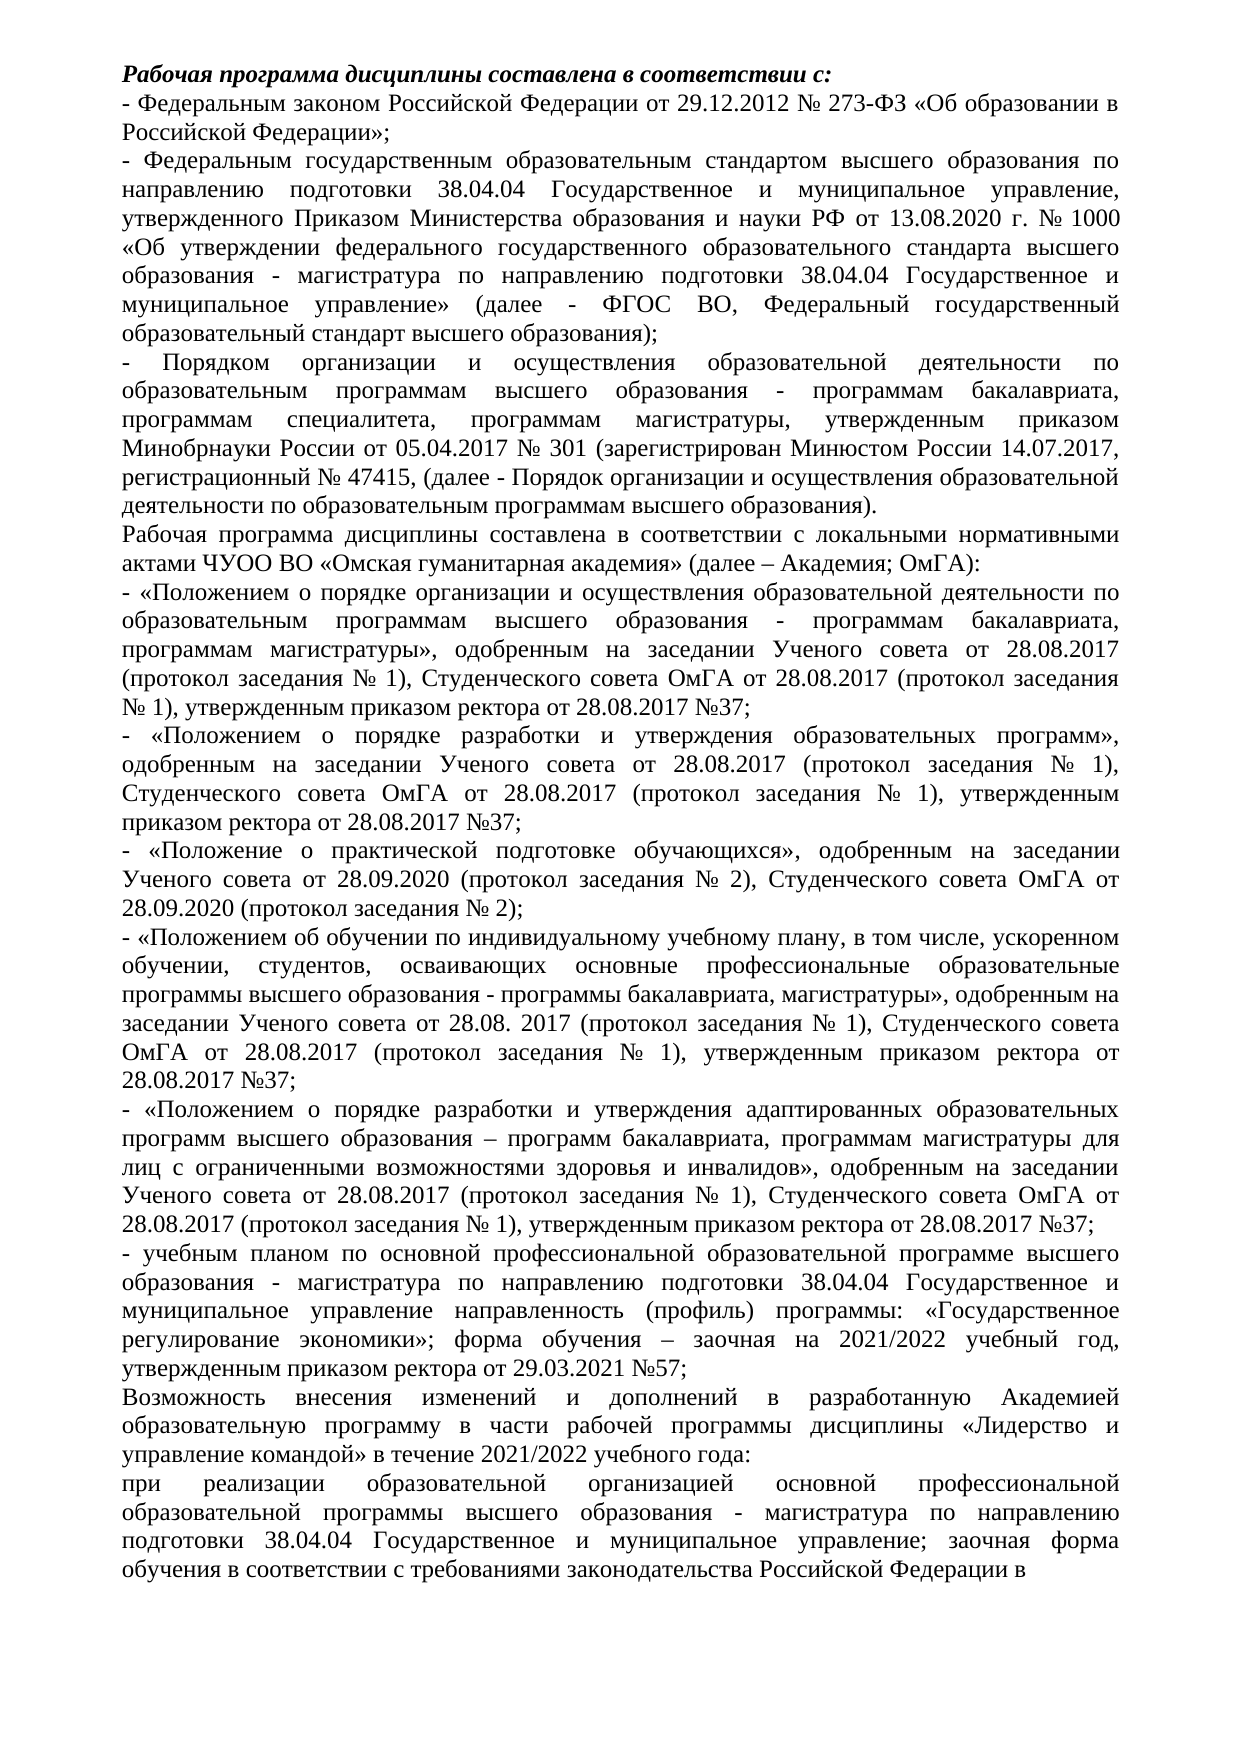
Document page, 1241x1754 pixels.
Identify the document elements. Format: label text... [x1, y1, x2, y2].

table_cell - Федеральным законом Российской Федерации от 29.12.2012 № 273-ФЗ «Об образовании в Российской Федерации»; - Федеральным государственным образовательным стандартом высшего образования по направлению подготовки 38.04.04 Государственное и муниципальное управление, утвержденного Приказом Министерства образования и науки РФ от 13.08.2020 г. № 1000 «Об утверждении федерального государственного образовательного стандарта высшего образования - магистратура по направлению подготовки 38.04.04 Государственное и муниципальное управление» (далее - ФГОС ВО, Федеральный государственный образовательный стандарт высшего образования); - Порядком организации и осуществления образовательной деятельности по образовательным программам высшего образования - программам бакалавриата, программам специалитета, программам магистратуры, утвержденным приказом Минобрнауки России от 05.04.2017 № 301 (зарегистрирован Минюстом России 14.07.2017, регистрационный № 47415, (далее - Порядок организации и осуществления образовательной деятельности по образовательным программам высшего образования). Рабочая программа дисциплины составлена в соответствии с локальными нормативными актами ЧУОО ВО «Омская гуманитарная академия» (далее – Академия; ОмГА): - «Положением о порядке организации и осуществления образовательной деятельности по образовательным программам высшего образования - программам бакалавриата, программам магистратуры», одобренным на заседании Ученого совета от 28.08.2017 (протокол заседания № 1), Студенческого совета ОмГА от 28.08.2017 (протокол заседания № 1), утвержденным приказом ректора от 28.08.2017 №37; - «Положением о порядке разработки и утверждения образовательных программ», одобренным на заседании Ученого совета от 28.08.2017 (протокол заседания № 1), Студенческого совета ОмГА от 28.08.2017 (протокол заседания № 1), утвержденным приказом ректора от 28.08.2017 №37; - «Положение о практической подготовке обучающихся», одобренным на заседании Ученого совета от 28.09.2020 (протокол заседания № 2), Студенческого совета ОмГА от 28.09.2020 (протокол заседания № 2); - «Положением об обучении по индивидуальному учебному плану, в том числе, ускоренном обучении, студентов, осваивающих основные профессиональные образовательные программы высшего образования - программы бакалавриата, магистратуры», одобренным на заседании Ученого совета от 28.08. 2017 (протокол заседания № 1), Студенческого совета ОмГА от 28.08.2017 (протокол заседания № 1), утвержденным приказом ректора от 28.08.2017 №37; - «Положением о порядке разработки и утверждения адаптированных образовательных программ высшего образования – программ бакалавриата, программам магистратуры для лиц с ограниченными возможностями здоровья и инвалидов», одобренным на заседании Ученого совета от 28.08.2017 (протокол заседания № 1), Студенческого совета ОмГА от 28.08.2017 (протокол заседания № 1), утвержденным приказом ректора от 28.08.2017 №37; - учебным планом по основной профессиональной образовательной программе высшего образования - магистратура по направлению подготовки 38.04.04 Государственное и муниципальное управление направленность (профиль) программы: «Государственное регулирование экономики»; форма обучения – заочная на 2021/2022 учебный год, утвержденным приказом ректора от 29.03.2021 №57; Возможность внесения изменений и дополнений в разработанную Академией образовательную программу в части рабочей программы дисциплины «Лидерство и управление командой» в течение 2021/2022 учебного года: при реализации образовательной организацией основной профессиональной образовательной программы высшего образования - магистратура по направлению подготовки 38.04.04 Государственное и муниципальное управление; заочная форма обучения в соответствии с требованиями законодательства Российской Федерации в [118, 88, 1124, 1662]
table_header Рабочая программа дисциплины составлена в соответствии с: [118, 59, 1124, 88]
